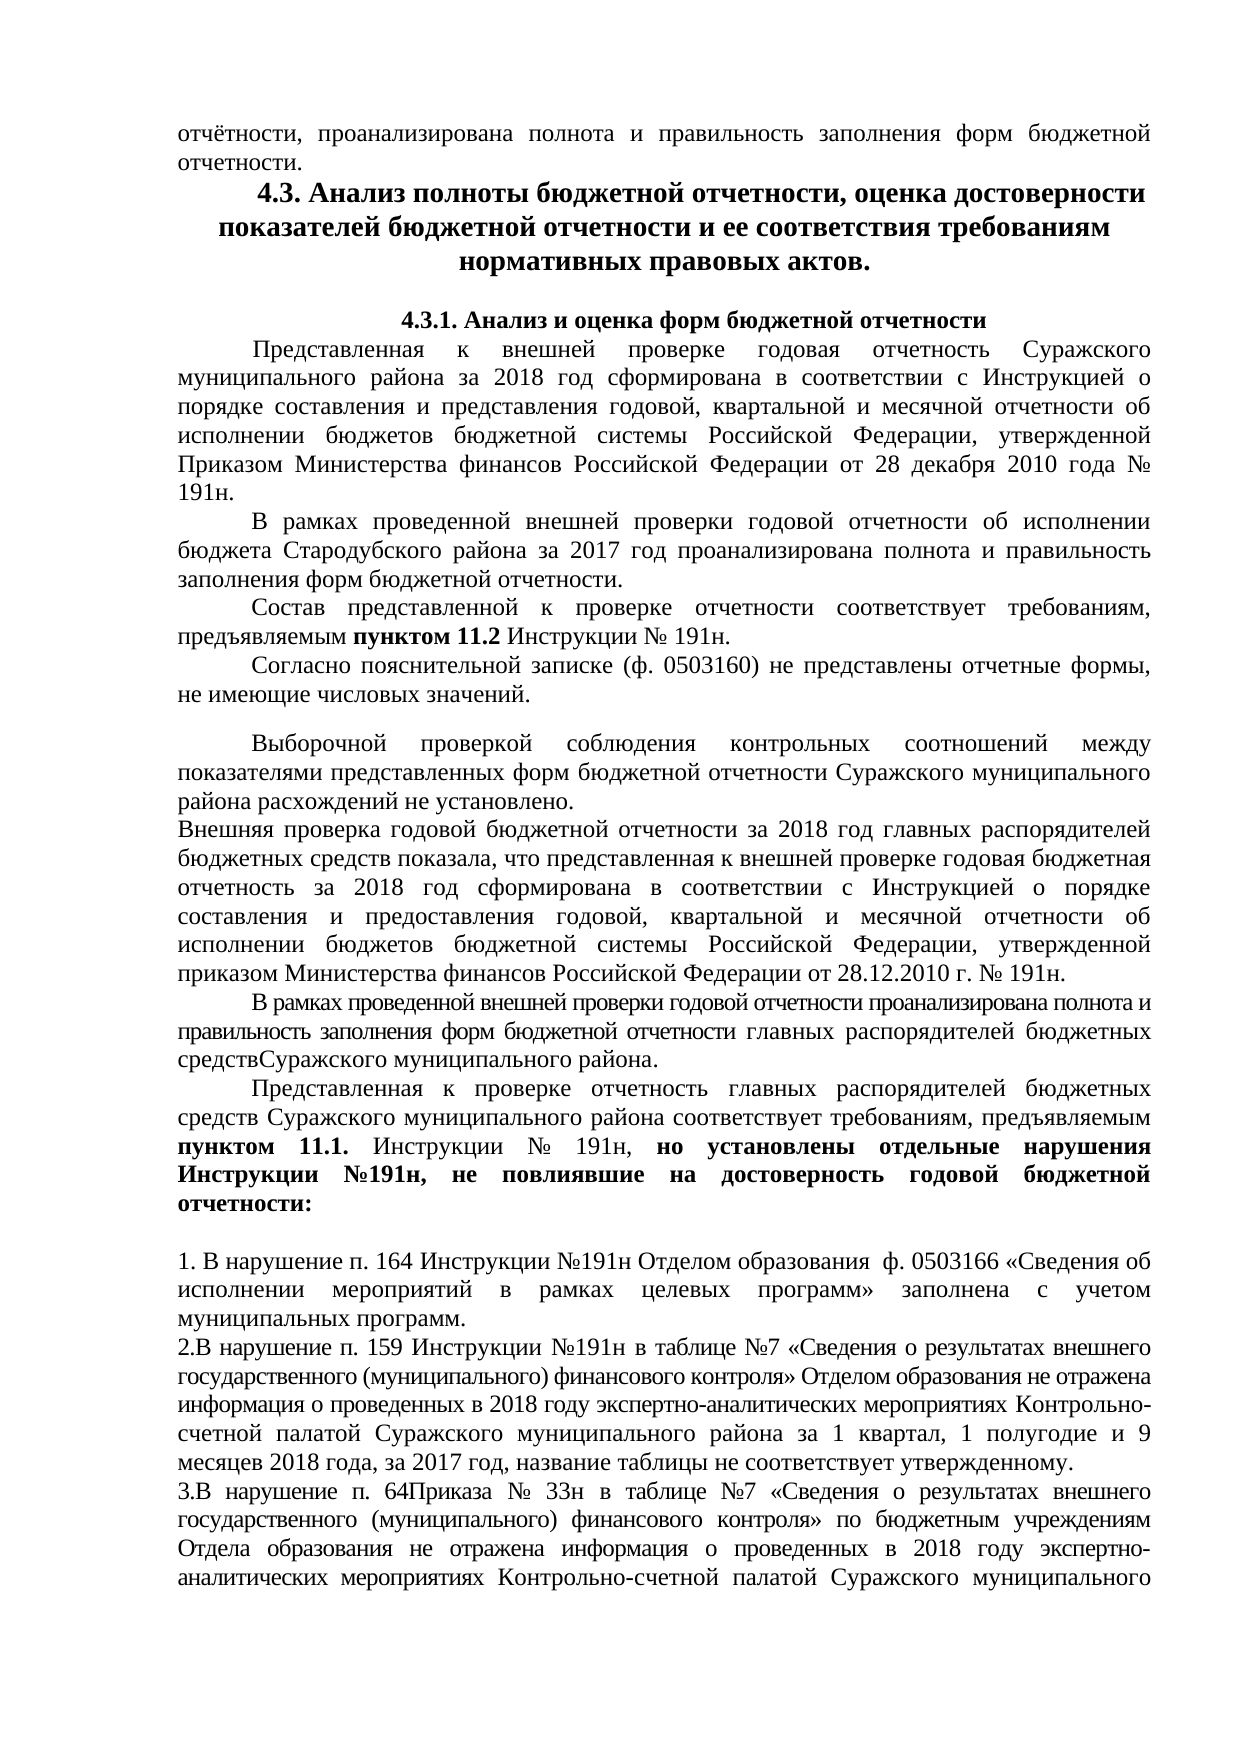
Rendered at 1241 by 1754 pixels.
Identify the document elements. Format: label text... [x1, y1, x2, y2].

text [177, 1476, 1152, 1591]
text Представленная к внешней проверке годовая отчетность Суражского муниципального района за 2018 год сформирована в соответствии с Инструкцией о порядке составления и представления годовой, квартальной и месячной отчетности об исполнении бюджетов бюджетной системы Российской Федерации, утвержденной Приказом Министерства финансов Российской Федерации от 28 декабря 2010 года № 191н. [177, 334, 1152, 506]
text 1. В нарушение п. 164 Инструкции №191н Отделом образования ф. 0503166 «Сведения об исполнении мероприятий в рамках целевых программ» заполнена с учетом муниципальных программ. [177, 1246, 1152, 1332]
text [177, 118, 1152, 176]
text Представленная к проверке отчетность главных распорядителей бюджетных средств Суражского муниципального района соответствует требованиям, предъявляемым пунктом 11.1. Инструкции № 191н, но установлены отдельные нарушения Инструкции №191н, не повлиявшие на достоверность годовой бюджетной отчетности: [177, 1073, 1152, 1217]
text Состав представленной к проверке отчетности соответствует требованиям, предъявляемым пунктом 11.2 Инструкции № 191н. [177, 592, 1152, 650]
text В рамках проведенной внешней проверки годовой отчетности об исполнении бюджета Стародубского района за 2017 год проанализирована полнота и правильность заполнения форм бюджетной отчетности. [177, 506, 1152, 592]
text Внешняя проверка годовой бюджетной отчетности за 2018 год главных распорядителей бюджетных средств показала, что представленная к внешней проверке годовая бюджетная отчетность за 2018 год сформирована в соответствии с Инструкцией о порядке составления и предоставления годовой, квартальной и месячной отчетности об исполнении бюджетов бюджетной системы Российской Федерации, утвержденной приказом Министерства финансов Российской Федерации от 28.12.2010 г. № 191н. [177, 814, 1152, 987]
text 2.В нарушение п. 159 Инструкции №191н в таблице №7 «Сведения о результатах внешнего государственного (муниципального) финансового контроля» Отделом образования не отражена информация о проведенных в 2018 году экспертно-аналитических мероприятиях Контрольно-счетной палатой Суражского муниципального района за 1 квартал, 1 полугодие и 9 месяцев 2018 года, за 2017 год, название таблицы не соответствует утвержденному. [177, 1332, 1152, 1476]
text 4.3.1. Анализ и оценка форм бюджетной отчетности [177, 305, 1152, 334]
text 4.3. Анализ полноты бюджетной отчетности, оценка достоверности показателей бюджетной отчетности и ее соответствия требованиям нормативных правовых актов. [177, 176, 1152, 276]
text В рамках проведенной внешней проверки годовой отчетности проанализирована полнота и правильность заполнения форм бюджетной отчетности главных распорядителей бюджетных средствСуражского муниципального района. [177, 987, 1152, 1073]
text Выборочной проверкой соблюдения контрольных соотношений между показателями представленных форм бюджетной отчетности Суражского муниципального района расхождений не установлено. [177, 728, 1152, 814]
text Согласно пояснительной записке (ф. 0503160) не представлены отчетные формы, не имеющие числовых значений. [177, 650, 1152, 707]
